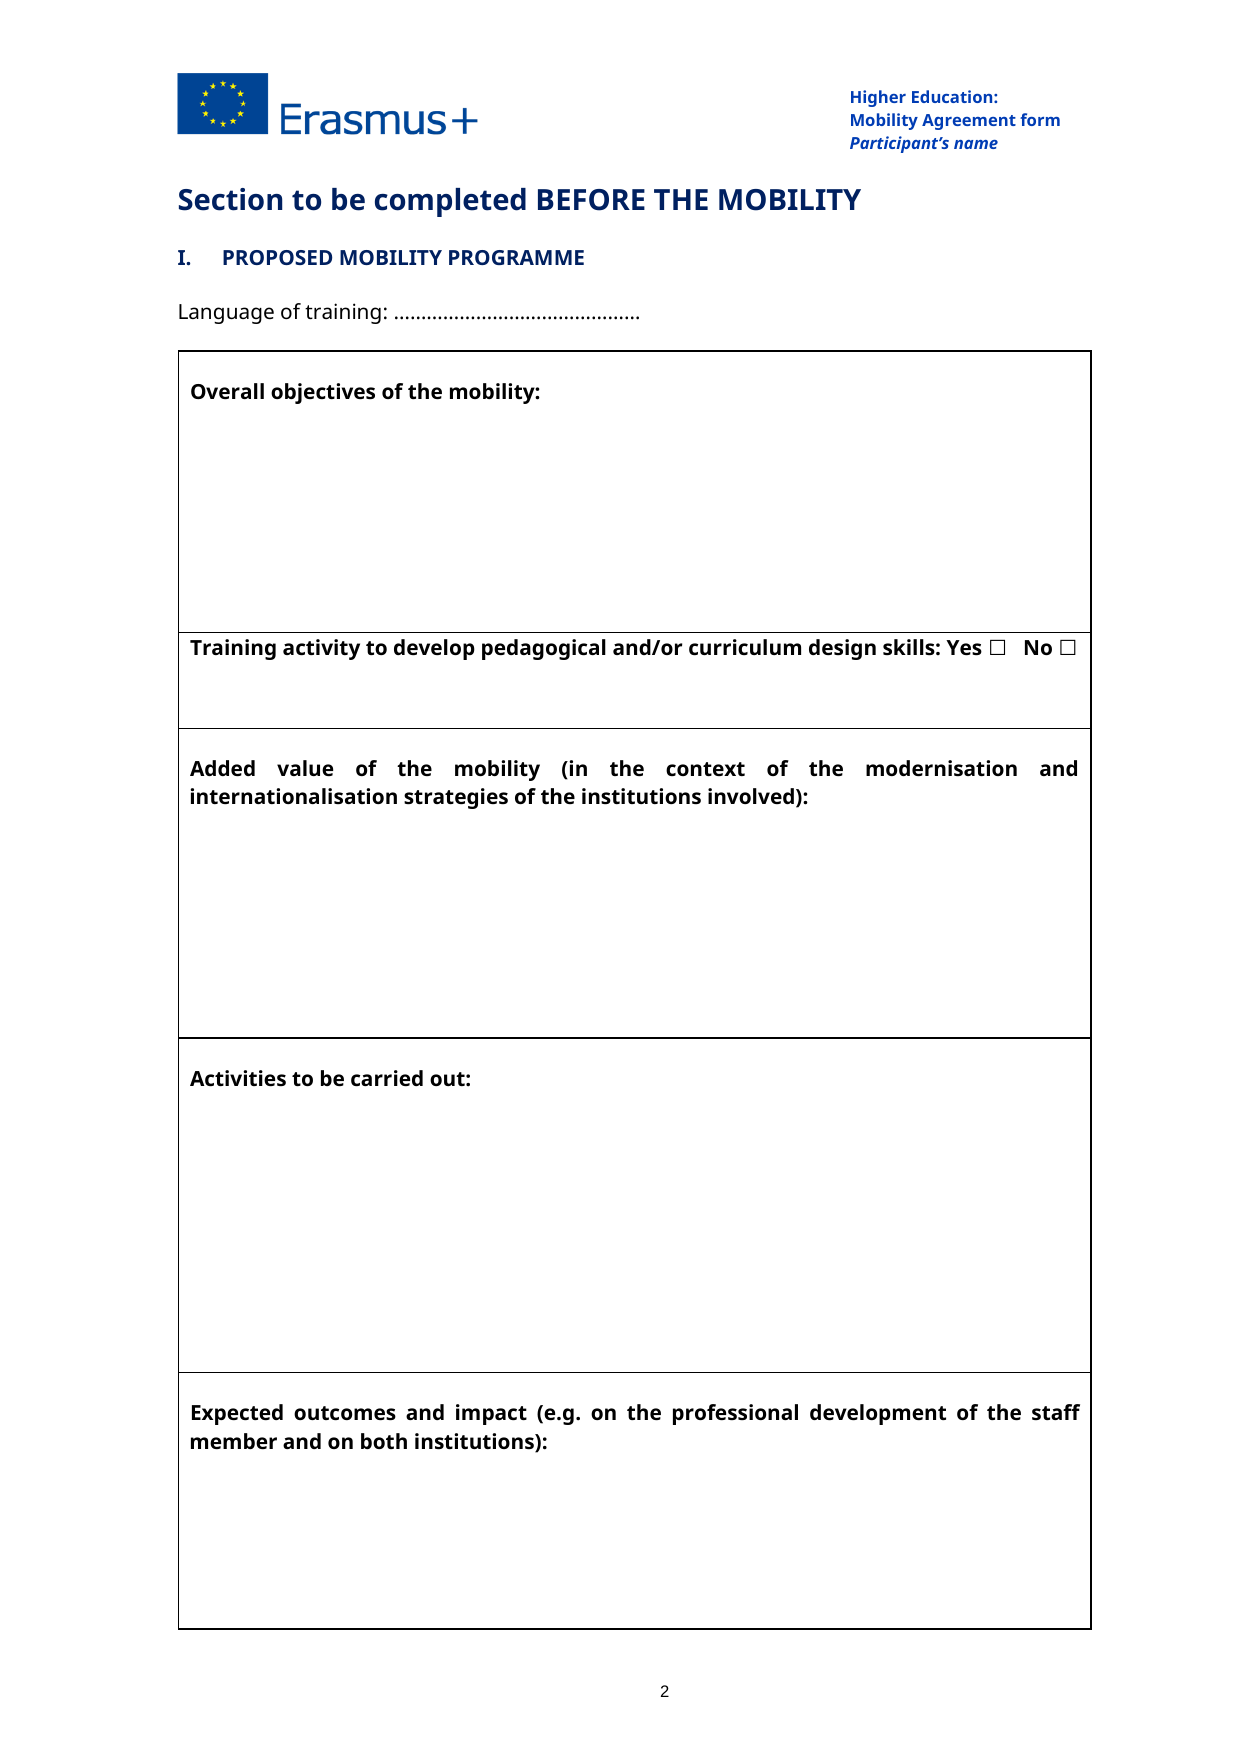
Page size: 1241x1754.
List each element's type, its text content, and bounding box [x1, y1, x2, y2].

picture [177, 73, 478, 135]
subtitle I. PROPOSED MOBILITY PROGRAMME [177, 243, 1092, 272]
table_cell Added value of the mobility (in the context of the modernisation and internationalisation strategies of the institutions involved): [179, 729, 1090, 1037]
subtitle Section to be completed BEFORE THE MOBILITY [177, 179, 1092, 218]
table_cell Activities to be carried out: [179, 1039, 1090, 1372]
table_cell Training activity to develop pedagogical and/or curriculum design skills: Yes ☐ No ☐ [179, 633, 1090, 727]
text Language of training: ……………………………………… [177, 297, 1092, 325]
table_cell Expected outcomes and impact (e.g. on the professional development of the staff member and on both institutions): [179, 1373, 1090, 1628]
table_header Overall objectives of the mobility: [179, 352, 1090, 632]
